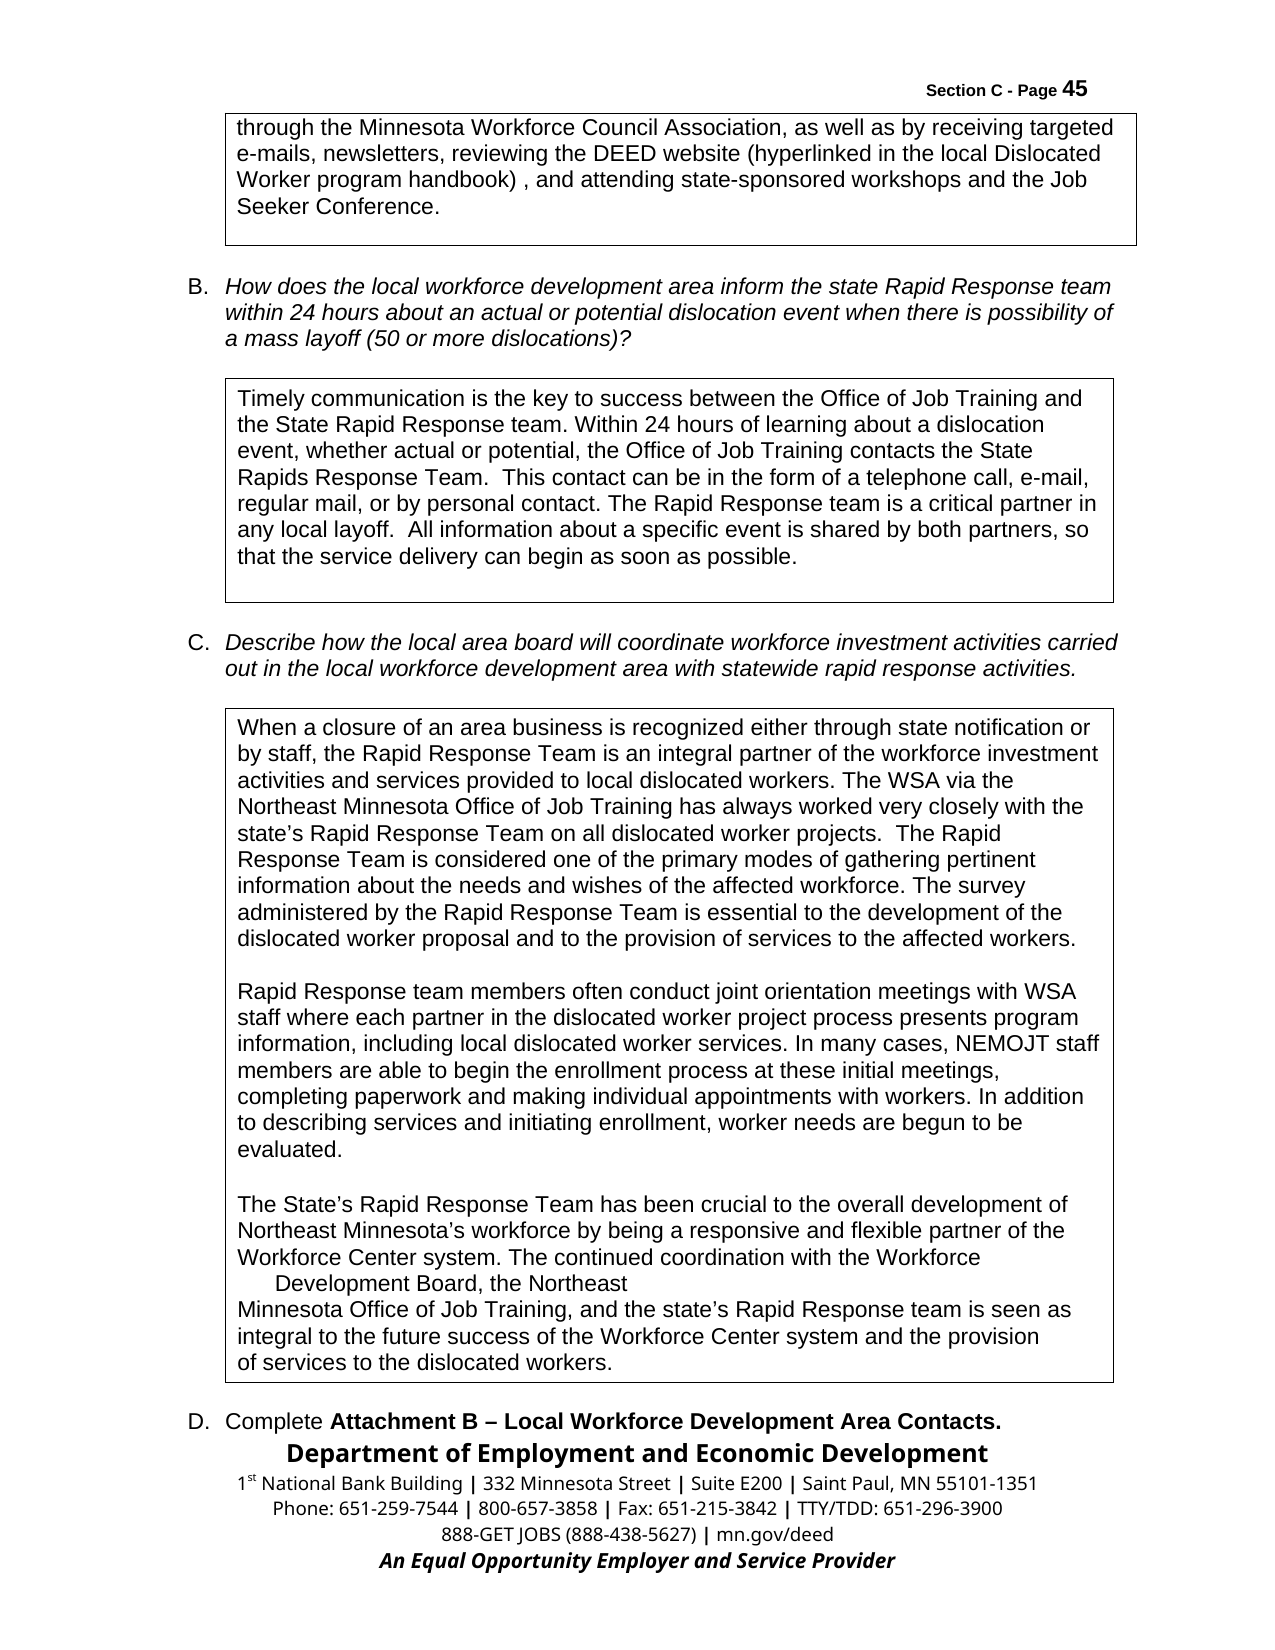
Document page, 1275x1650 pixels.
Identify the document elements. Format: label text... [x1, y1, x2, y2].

table_header Timely communication is the key to success between the Office of Job Training and the State Rapid Response team. Within 24 hours of learning about a dislocation event, whether actual or potential, the Office of Job Training contacts the State Rapids Response Team. This contact can be in the form of a telephone call, e-mail, regular mail, or by personal contact. The Rapid Response team is a critical partner in any local layoff. All information about a specific event is shared by both partners, so that the service delivery can begin as soon as possible. [226, 379, 1113, 602]
table_header When a closure of an area business is recognized either through state notification or by staff, the Rapid Response Team is an integral partner of the workforce investment activities and services provided to local dislocated workers. The WSA via the Northeast Minnesota Office of Job Training has always worked very closely with the state’s Rapid Response Team on all dislocated worker projects. The Rapid Response Team is considered one of the primary modes of gathering pertinent information about the needs and wishes of the affected workforce. The survey administered by the Rapid Response Team is essential to the development of the dislocated worker proposal and to the provision of services to the affected workers. Rapid Response team members often conduct joint orientation meetings with WSA staff where each partner in the dislocated worker project process presents program information, including local dislocated worker services. In many cases, NEMOJT staff members are able to begin the enrollment process at these initial meetings, completing paperwork and making individual appointments with workers. In addition to describing services and initiating enrollment, worker needs are begun to be evaluated. The State’s Rapid Response Team has been crucial to the overall development of Northeast Minnesota’s workforce by being a responsive and flexible partner of the Workforce Center system. The continued coordination with the Workforce Development Board, the Northeast Minnesota Office of Job Training, and the state’s Rapid Response team is seen as integral to the future success of the Workforce Center system and the provision of services to the dislocated workers. [226, 709, 1113, 1381]
text D. Complete Attachment B – Local Workforce Development Area Contacts. [187, 1408, 1125, 1434]
text B. How does the local workforce development area inform the state Rapid Response team within 24 hours about an actual or potential dislocation event when there is possibility of a mass layoff (50 or more dislocations)? [187, 273, 1125, 352]
text C. Describe how the local area board will coordinate workforce investment activities carried out in the local workforce development area with statewide rapid response activities. [187, 628, 1125, 681]
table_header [226, 114, 1136, 245]
